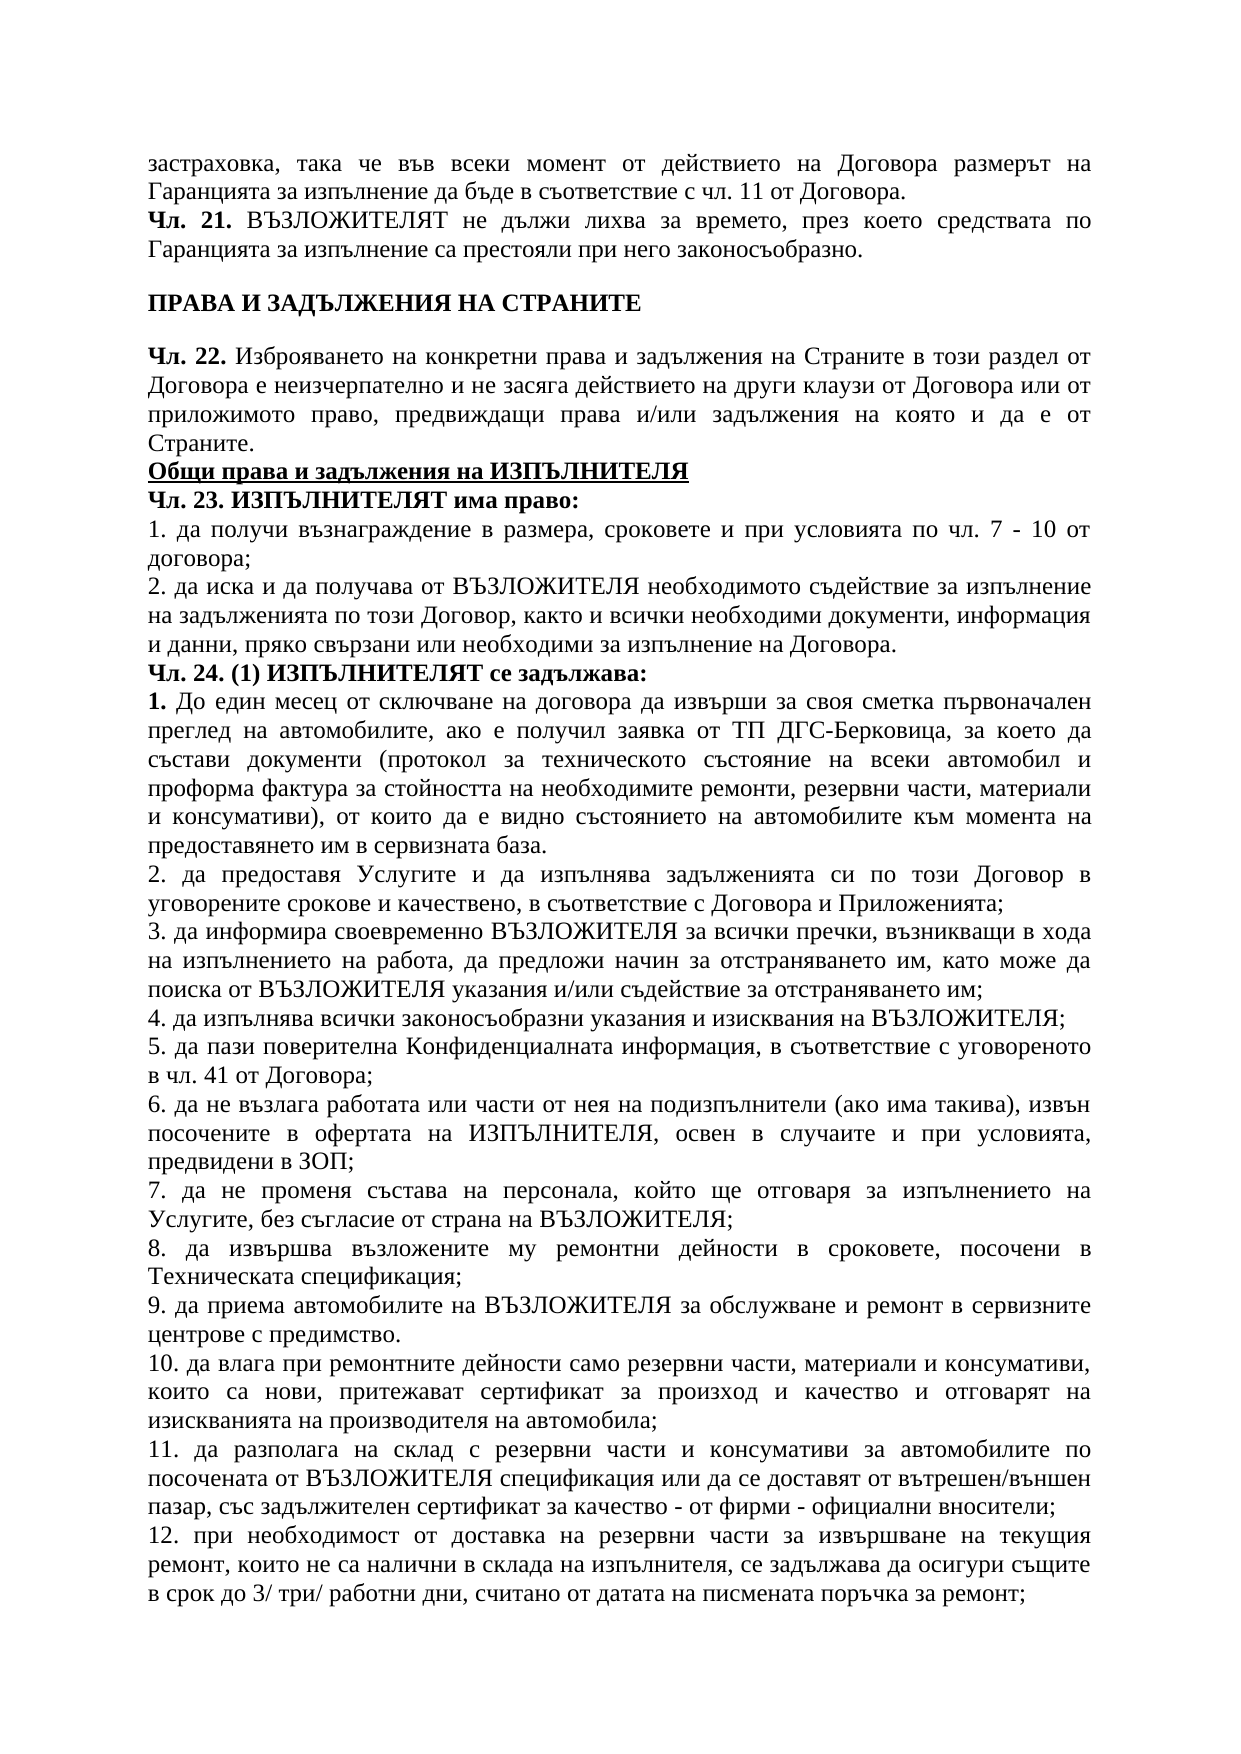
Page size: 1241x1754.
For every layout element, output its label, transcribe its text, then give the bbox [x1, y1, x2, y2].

text 8. да извършва възложените му ремонтни дейности в сроковете, посочени в Техническата спецификация; [148, 1233, 1093, 1290]
text 6. да не възлага работата или части от нея на подизпълнители (ако има такива), извън посочените в офертата на ИЗПЪЛНИТЕЛЯ, освен в случаите и при условията, предвидени в ЗОП; [148, 1089, 1093, 1175]
text Общи права и задължения на ИЗПЪЛНИТЕЛЯ [148, 456, 1093, 485]
text ПРАВА И ЗАДЪЛЖЕНИЯ НА СТРАНИТЕ [148, 288, 1093, 316]
text 2. да предоставя Услугите и да изпълнява задълженията си по този Договор в уговорените срокове и качествено, в съответствие с Договора и Приложенията; [148, 859, 1093, 916]
text 9. да приема автомобилите на ВЪЗЛОЖИТЕЛЯ за обслужване и ремонт в сервизните центрове с предимство. [148, 1290, 1093, 1348]
text 1. До един месец от сключване на договора да извърши за своя сметка първоначален преглед на автомобилите, ако е получил заявка от ТП ДГС-Берковица, за което да състави документи (протокол за техническото състояние на всеки автомобил и проформа фактура за стойността на необходимите ремонти, резервни части, материали и консумативи), от които да е видно състоянието на автомобилите към момента на предоставянето им в сервизната база. [148, 686, 1093, 859]
text 1. да получи възнаграждение в размера, сроковете и при условията по чл. 7 - 10 от договора; [148, 514, 1093, 571]
text 11. да разполага на склад с резервни части и консумативи за автомобилите по посочената от ВЪЗЛОЖИТЕЛЯ спецификация или да се доставят от вътрешен/външен пазар, със задължителен сертификат за качество - от фирми - официални вносители; [148, 1434, 1093, 1520]
text 4. да изпълнява всички законосъобразни указания и изисквания на ВЪЗЛОЖИТЕЛЯ; [148, 1003, 1093, 1031]
text 12. при необходимост от доставка на резервни части за извършване на текущия ремонт, които не са налични в склада на изпълнителя, се задължава да осигури същите в срок до 3/ три/ работни дни, считано от датата на писмената поръчка за ремонт; [148, 1520, 1093, 1606]
text 10. да влага при ремонтните дейности само резервни части, материали и консумативи, които са нови, притежават сертификат за произход и качество и отговарят на изискванията на производителя на автомобила; [148, 1348, 1093, 1434]
text 7. да не променя състава на персонала, който ще отговаря за изпълнението на Услугите, без съгласие от страна на ВЪЗЛОЖИТЕЛЯ; [148, 1175, 1093, 1233]
text Чл. 24. (1) ИЗПЪЛНИТЕЛЯТ се задължава: [148, 658, 1093, 686]
text 2. да иска и да получава от ВЪЗЛОЖИТЕЛЯ необходимото съдействие за изпълнение на задълженията по този Договор, както и всички необходими документи, информация и данни, пряко свързани или необходими за изпълнение на Договора. [148, 571, 1093, 658]
text Чл. 21. ВЪЗЛОЖИТЕЛЯТ не дължи лихва за времето, през което средствата по Гаранцията за изпълнение са престояли при него законосъобразно. [148, 205, 1093, 263]
text 5. да пази поверителна Конфиденциалната информация, в съответствие с уговореното в чл. 41 от Договора; [148, 1031, 1093, 1089]
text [148, 148, 1093, 205]
text 3. да информира своевременно ВЪЗЛОЖИТЕЛЯ за всички пречки, възникващи в хода на изпълнението на работа, да предложи начин за отстраняването им, като може да поиска от ВЪЗЛОЖИТЕЛЯ указания и/или съдействие за отстраняването им; [148, 916, 1093, 1003]
text Чл. 23. ИЗПЪЛНИТЕЛЯТ има право: [148, 485, 1093, 514]
text Чл. 22. Изброяването на конкретни права и задължения на Страните в този раздел от Договора е неизчерпателно и не засяга действието на други клаузи от Договора или от приложимото право, предвиждащи права и/или задължения на която и да е от Страните. [148, 341, 1093, 456]
